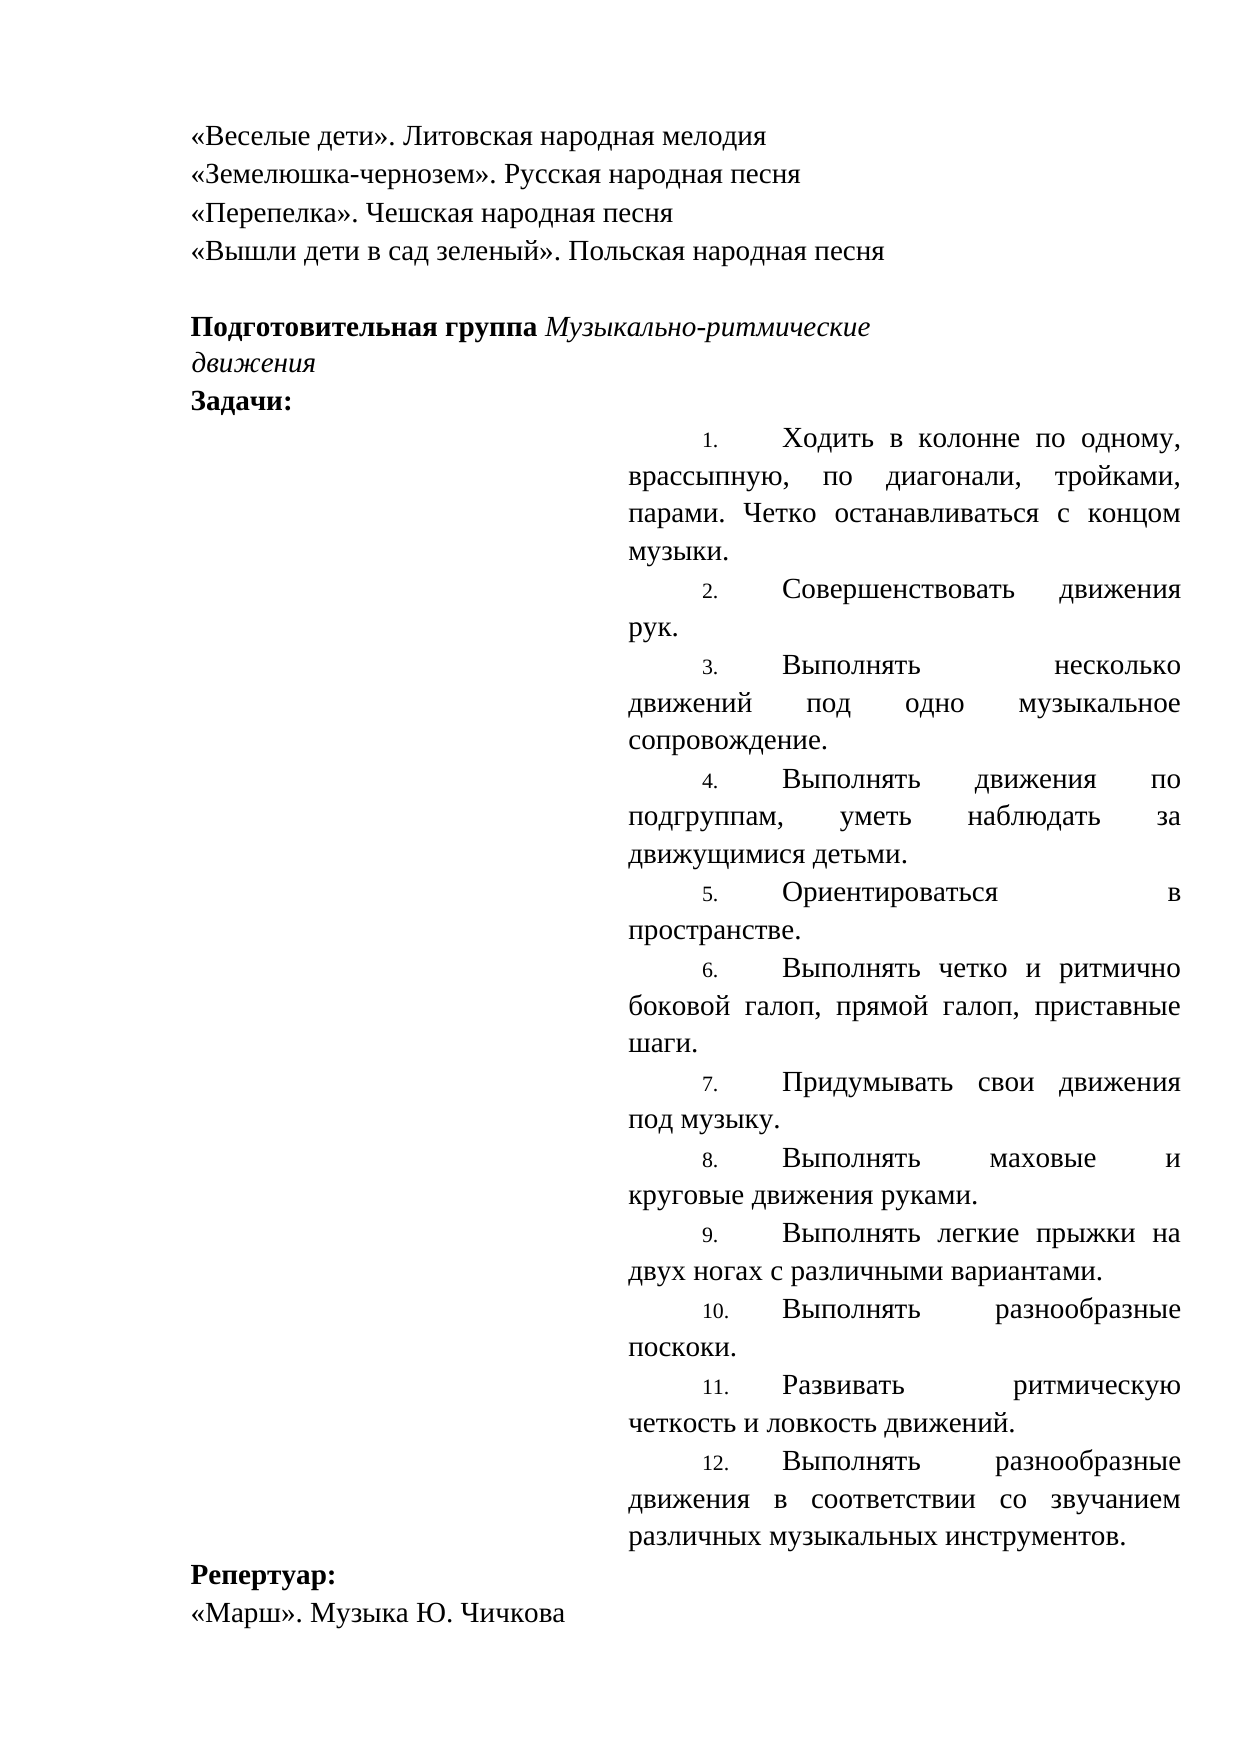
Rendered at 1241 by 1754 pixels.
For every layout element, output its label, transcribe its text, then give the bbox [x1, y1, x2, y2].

list Выполнять движения по подгруппам, уметь наблюдать за движущимися детьми. [628, 761, 1181, 869]
list Совершенствовать движения рук. [628, 572, 1181, 643]
list Выполнять четко и ритмично боковой галоп, прямой галоп, приставные шаги. [628, 950, 1181, 1059]
list Ориентироваться в пространстве. [628, 874, 1181, 945]
text «Земелюшка-чернозем». Русская народная песня [190, 157, 1181, 190]
list Придумывать свои движения под музыку. [628, 1064, 1181, 1135]
list Выполнять разнообразные движения в соответствии со звучанием различных музыкальных инструментов. [628, 1443, 1181, 1552]
list Выполнять маховые и круговые движения руками. [628, 1140, 1181, 1211]
list Выполнять легкие прыжки на двух ногах с различными вариантами. [628, 1216, 1181, 1287]
list Ходить в колонне по одному, врассыпную, по диагонали, тройками, парами. Четко останавливаться с концом музыки. [628, 421, 1181, 567]
text «Вышли дети в сад зеленый». Польская народная песня [190, 233, 1181, 267]
list Развивать ритмическую четкость и ловкость движений. [628, 1367, 1181, 1438]
text «Марш». Музыка Ю. Чичкова [190, 1595, 1181, 1628]
subtitle Подготовительная группа Музыкально-ритмические движения [190, 309, 947, 379]
text Репертуар: [190, 1557, 1181, 1590]
text Задачи: [190, 383, 1181, 416]
list Выполнять разнообразные поскоки. [628, 1292, 1181, 1363]
list Выполнять несколько движений под одно музыкальное сопровождение. [628, 647, 1181, 756]
text «Перепелка». Чешская народная песня [190, 195, 1181, 228]
text «Веселые дети». Литовская народная мелодия [190, 118, 1181, 152]
